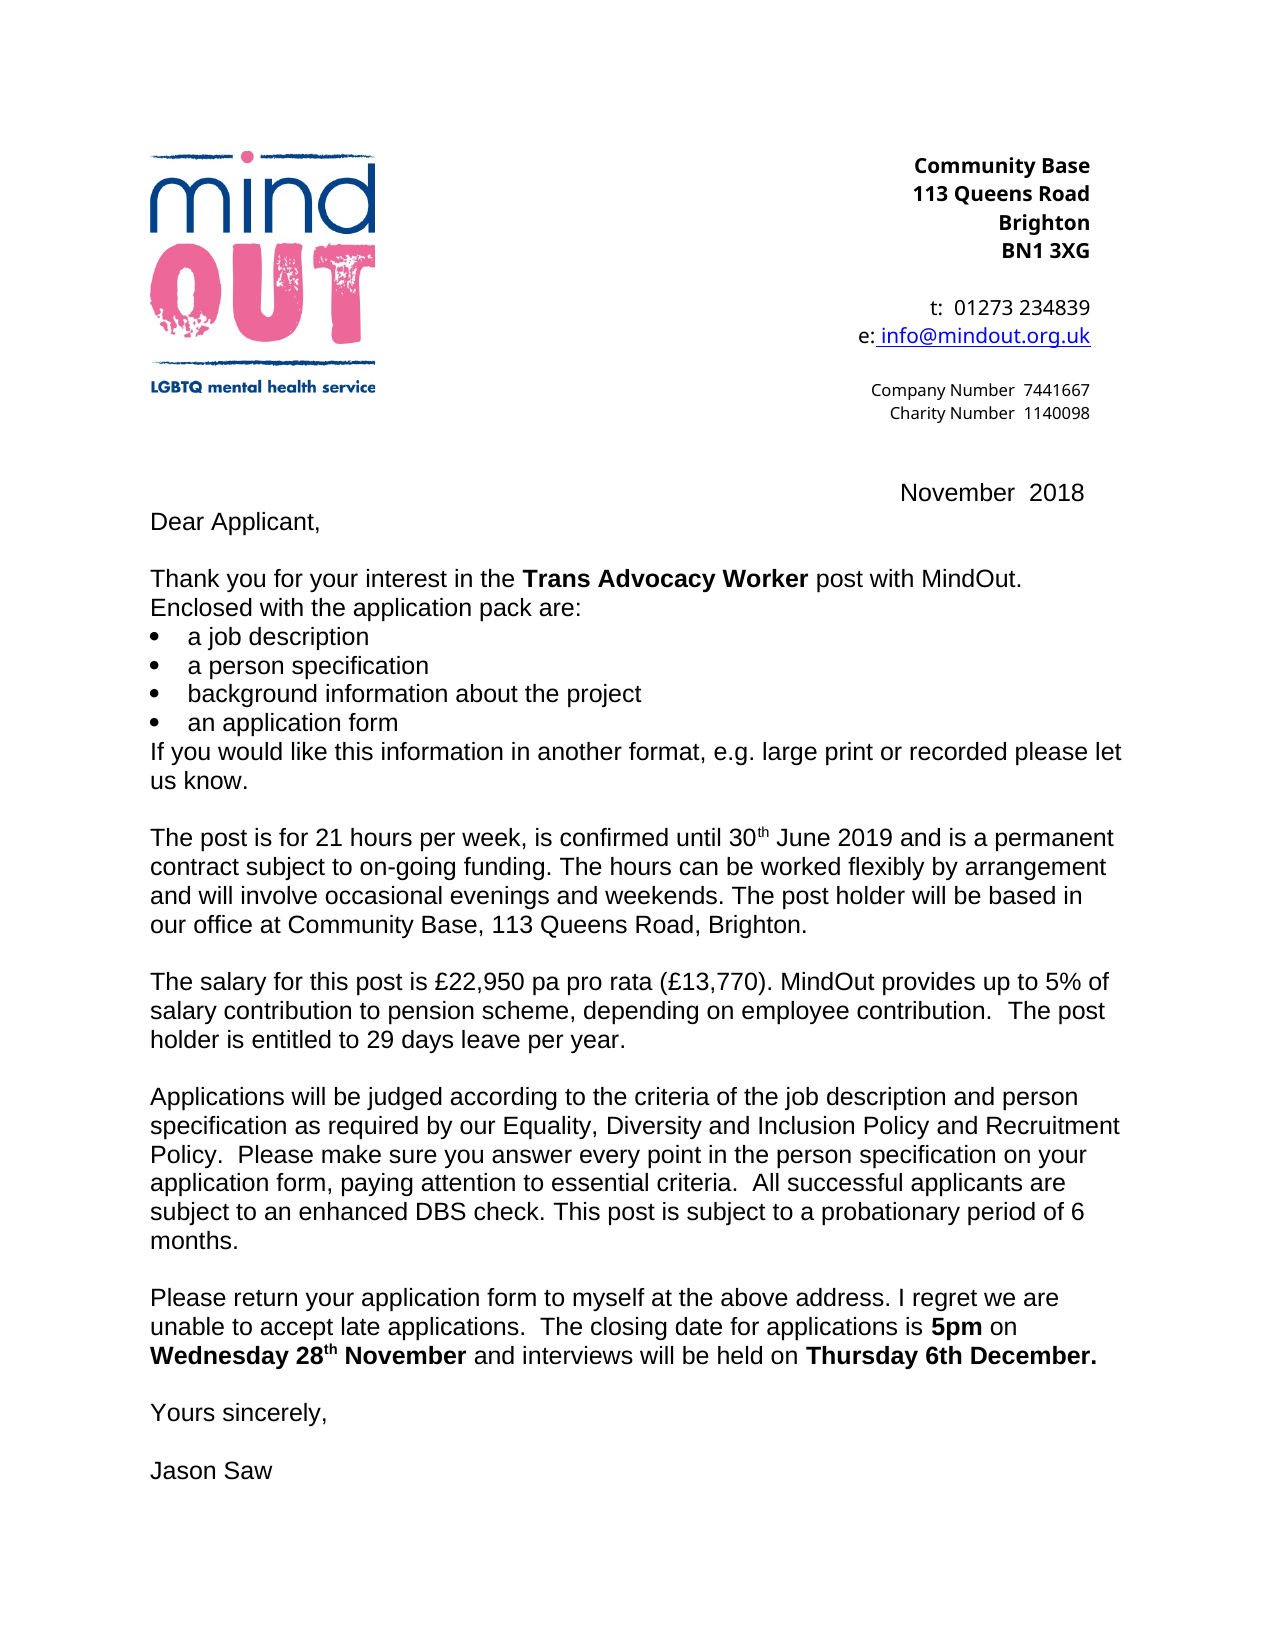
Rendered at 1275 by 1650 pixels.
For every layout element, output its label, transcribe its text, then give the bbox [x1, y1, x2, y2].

text The post is for 21 hours per week, is confirmed until 30th June 2019 and is a permanent contract subject to on-going funding. The hours can be worked flexibly by arrangement and will involve occasional evenings and weekends. The post holder will be based in our office at Community Base, 113 Queens Road, Brighton. [150, 823, 1125, 938]
list background information about the project [150, 679, 1125, 708]
list a person specification [150, 651, 1125, 679]
text Please return your application form to myself at the above address. I regret we are unable to accept late applications. The closing date for applications is 5pm on Wednesday 28th November and interviews will be held on Thursday 6th December. [150, 1283, 1125, 1370]
text Thank you for your interest in the Trans Advocacy Worker post with MindOut. [150, 564, 1125, 593]
text Yours sincerely, [150, 1398, 1125, 1427]
list a job description [150, 622, 1125, 651]
text Applications will be judged according to the criteria of the job description and person specification as required by our Equality, Diversity and Inclusion Policy and Recruitment Policy. Please make sure you answer every point in the person specification on your application form, paying attention to essential criteria. All successful applicants are subject to an enhanced DBS check. This post is subject to a probationary period of 6 months. [150, 1082, 1125, 1255]
list an application form [150, 708, 1125, 737]
text Dear Applicant, [150, 507, 1125, 536]
text Enclosed with the application pack are: [150, 593, 1125, 622]
text The salary for this post is £22,950 pa pro rata (£13,770). MindOut provides up to 5% of salary contribution to pension scheme, depending on employee contribution. The post holder is entitled to 29 days leave per year. [150, 967, 1125, 1053]
table_header Community Base 113 Queens Road Brighton BN1 3XG t: 01273 234839 e: info@mindout.org.uk Company Number 7441667 Charity Number 1140098 [621, 151, 1101, 424]
text If you would like this information in another format, e.g. large print or recorded please let us know. [150, 737, 1125, 795]
text November 2018 [150, 478, 1125, 507]
text Jason Saw [150, 1456, 1125, 1485]
picture [150, 151, 375, 393]
table_header [139, 151, 620, 424]
